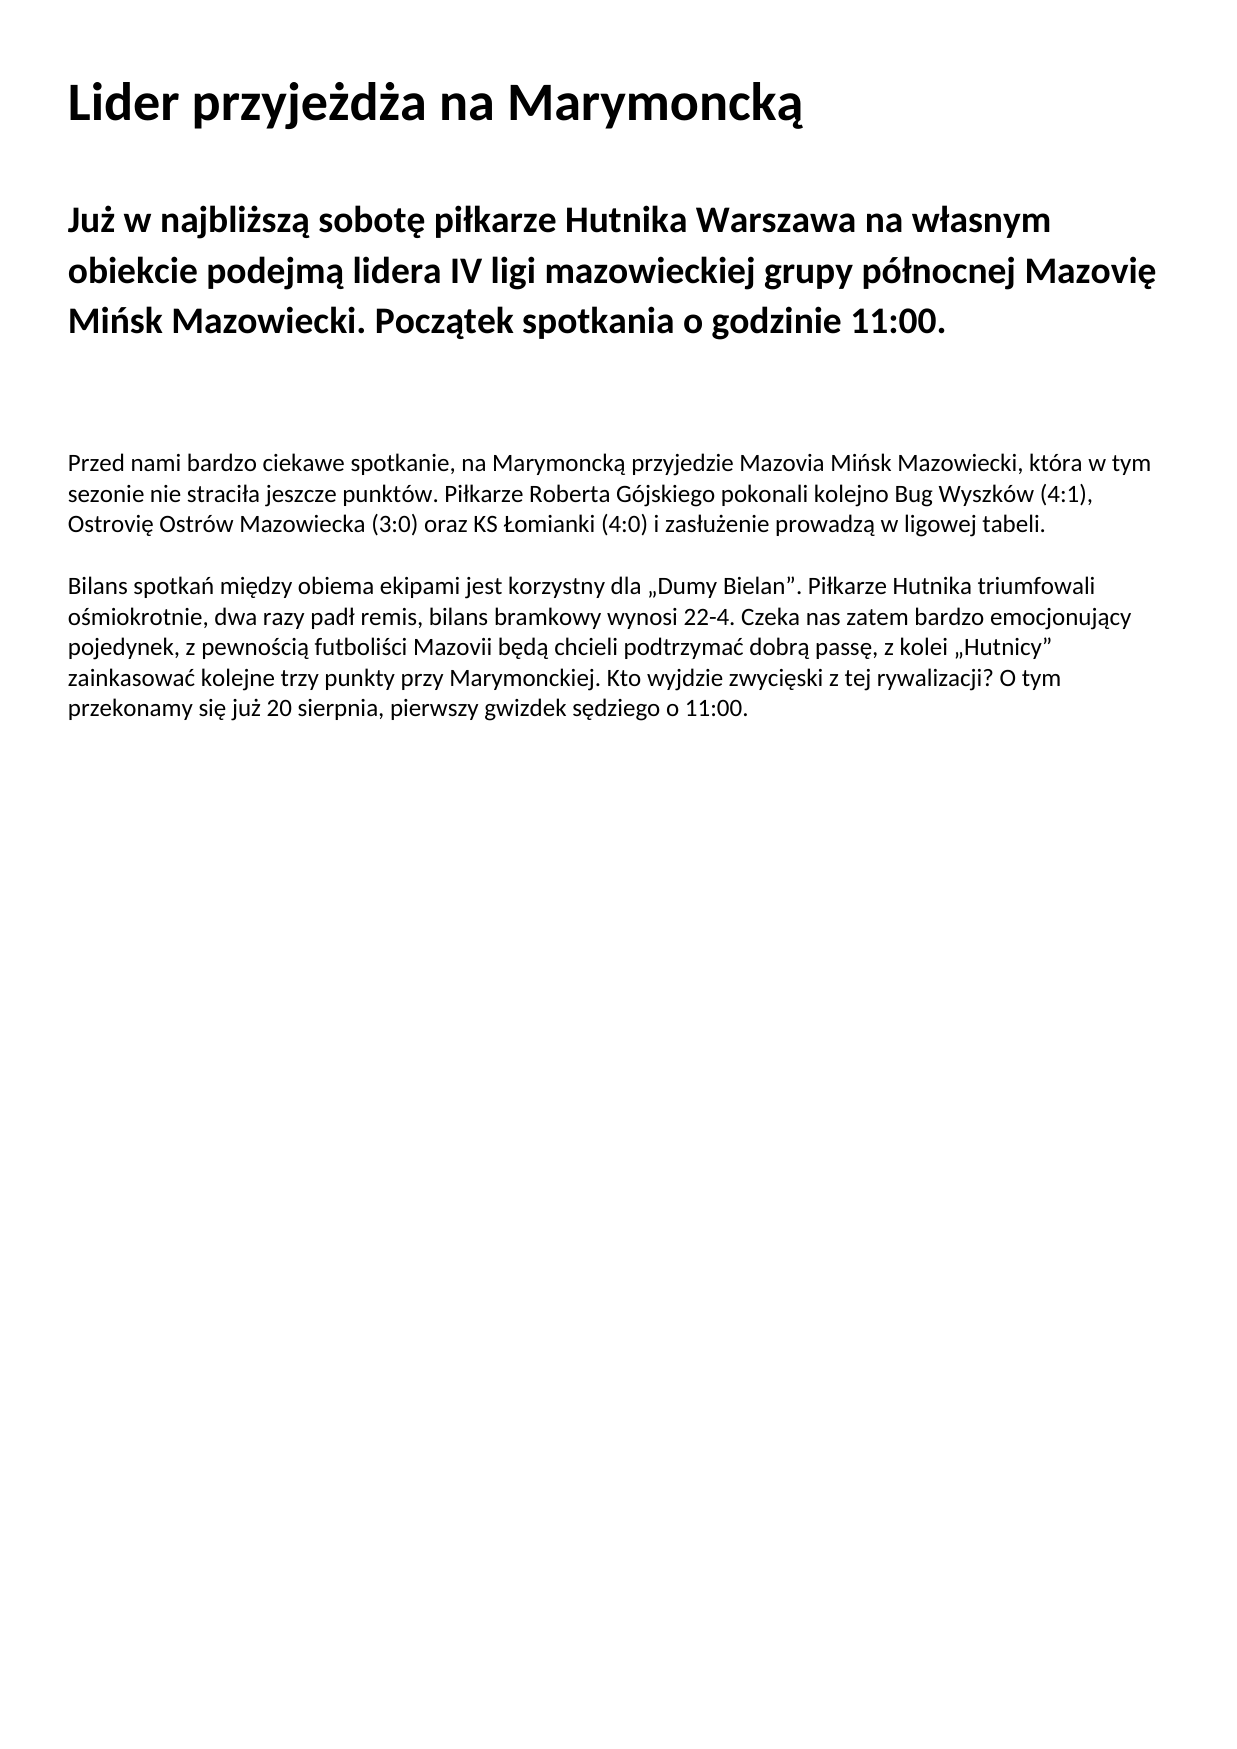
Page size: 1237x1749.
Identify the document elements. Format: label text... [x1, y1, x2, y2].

text Lider przyjeżdża na Marymoncką [68, 68, 1169, 134]
text Przed nami bardzo ciekawe spotkanie, na Marymoncką przyjedzie Mazovia Mińsk Mazowiecki, która w tym sezonie nie straciła jeszcze punktów. Piłkarze Roberta Gójskiego pokonali kolejno Bug Wyszków (4:1), Ostrovię Ostrów Mazowiecka (3:0) oraz KS Łomianki (4:0) i zasłużenie prowadzą w ligowej tabeli. [68, 448, 1169, 539]
text Już w najbliższą sobotę piłkarze Hutnika Warszawa na własnym obiekcie podejmą lidera IV ligi mazowieckiej grupy północnej Mazovię Mińsk Mazowiecki. Początek spotkania o godzinie 11:00. [68, 196, 1169, 343]
text Bilans spotkań między obiema ekipami jest korzystny dla „Dumy Bielan”. Piłkarze Hutnika triumfowali ośmiokrotnie, dwa razy padł remis, bilans bramkowy wynosi 22-4. Czeka nas zatem bardzo emocjonujący pojedynek, z pewnością futboliści Mazovii będą chcieli podtrzymać dobrą passę, z kolei „Hutnicy” zainkasować kolejne trzy punkty przy Marymonckiej. Kto wyjdzie zwycięski z tej rywalizacji? O tym przekonamy się już 20 sierpnia, pierwszy gwizdek sędziego o 11:00. [68, 570, 1169, 723]
